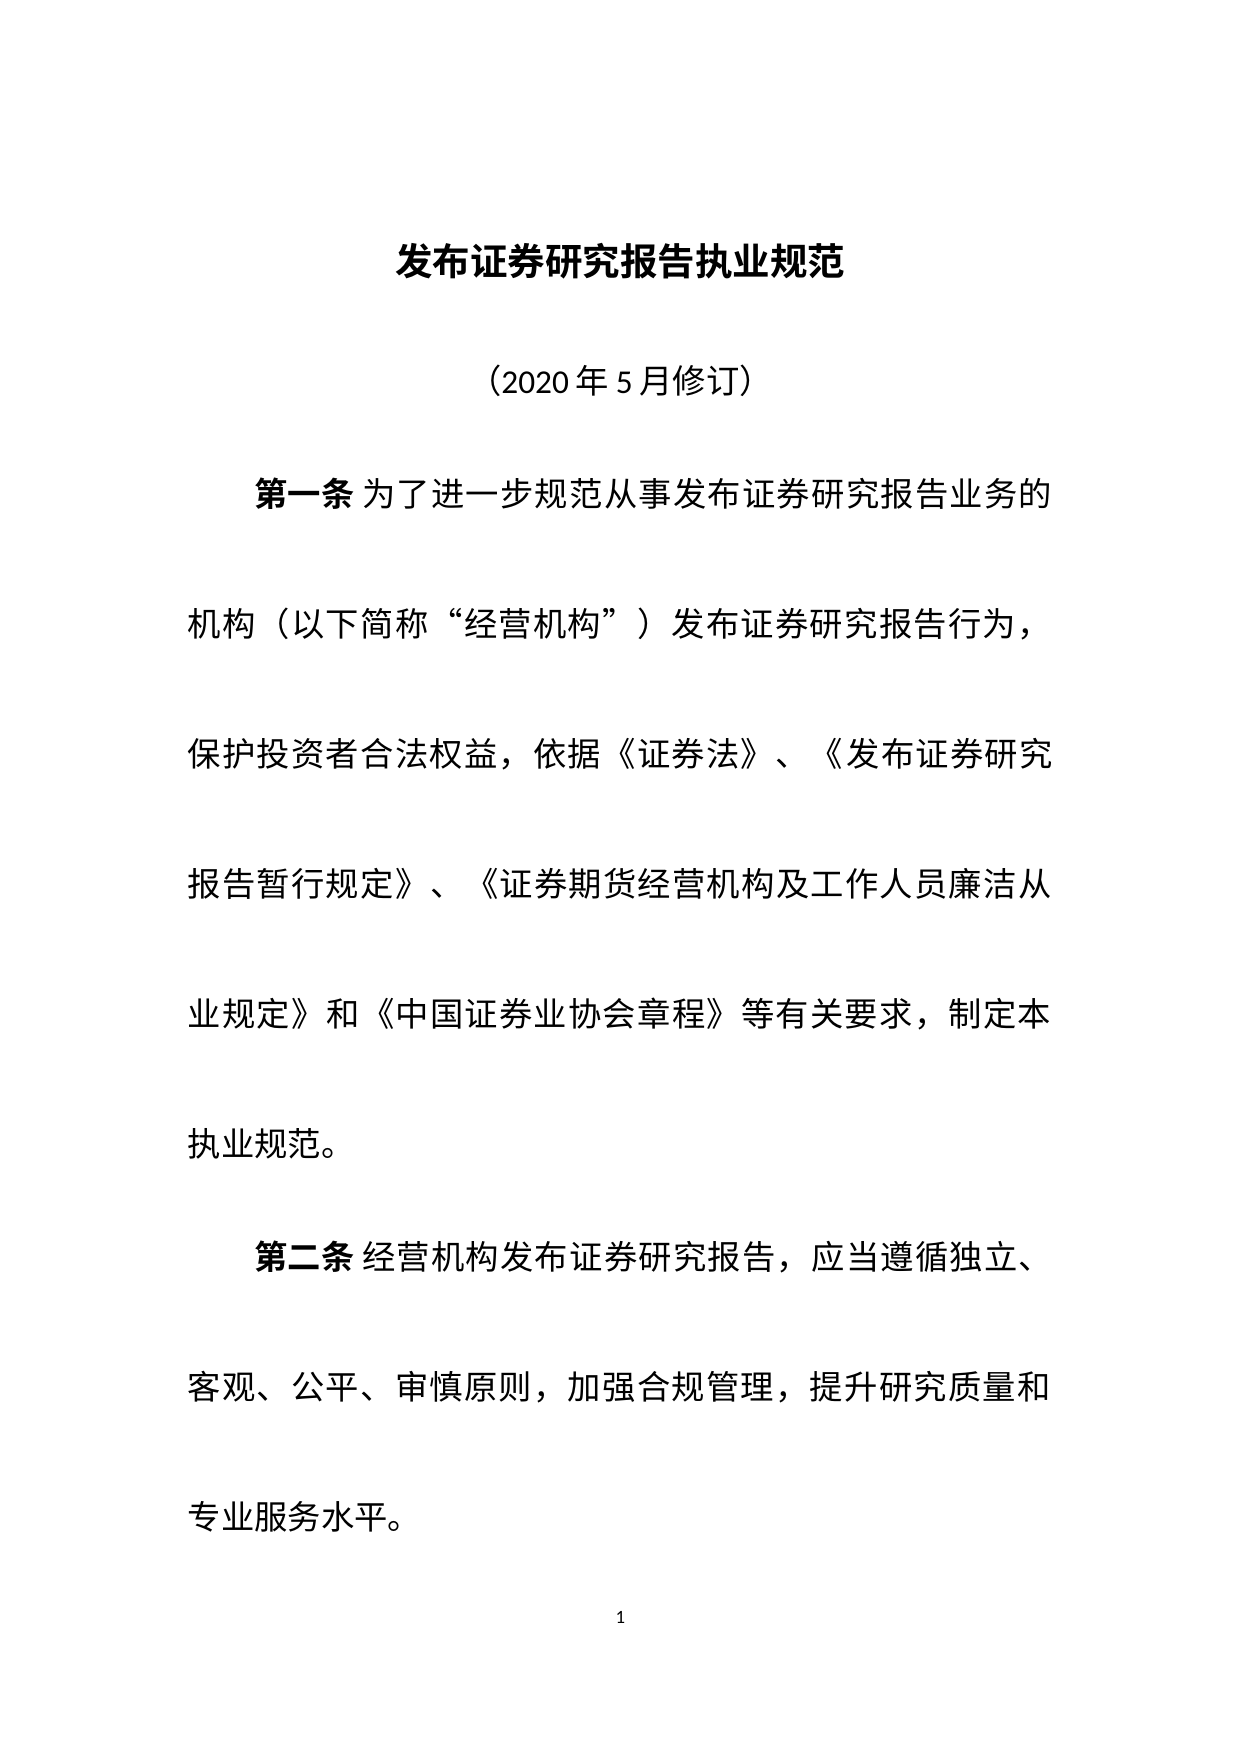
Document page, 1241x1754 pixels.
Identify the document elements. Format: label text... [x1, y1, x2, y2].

text 发布证券研究报告执业规范 [187, 227, 1053, 292]
list 为了进一步规范从事发布证券研究报告业务的机构（以下简称“经营机构”）发布证券研究报告行为，保护投资者合法权益，依据《证券法》、《发布证券研究报告暂行规定》、《证券期货经营机构及工作人员廉洁从业规定》和《中国证券业协会章程》等有关要求，制定本执业规范。 [187, 459, 1053, 1174]
text （2020年5月修订） [187, 346, 1053, 411]
list 经营机构发布证券研究报告，应当遵循独立、客观、公平、审慎原则，加强合规管理，提升研究质量和专业服务水平。 [187, 1223, 1053, 1548]
